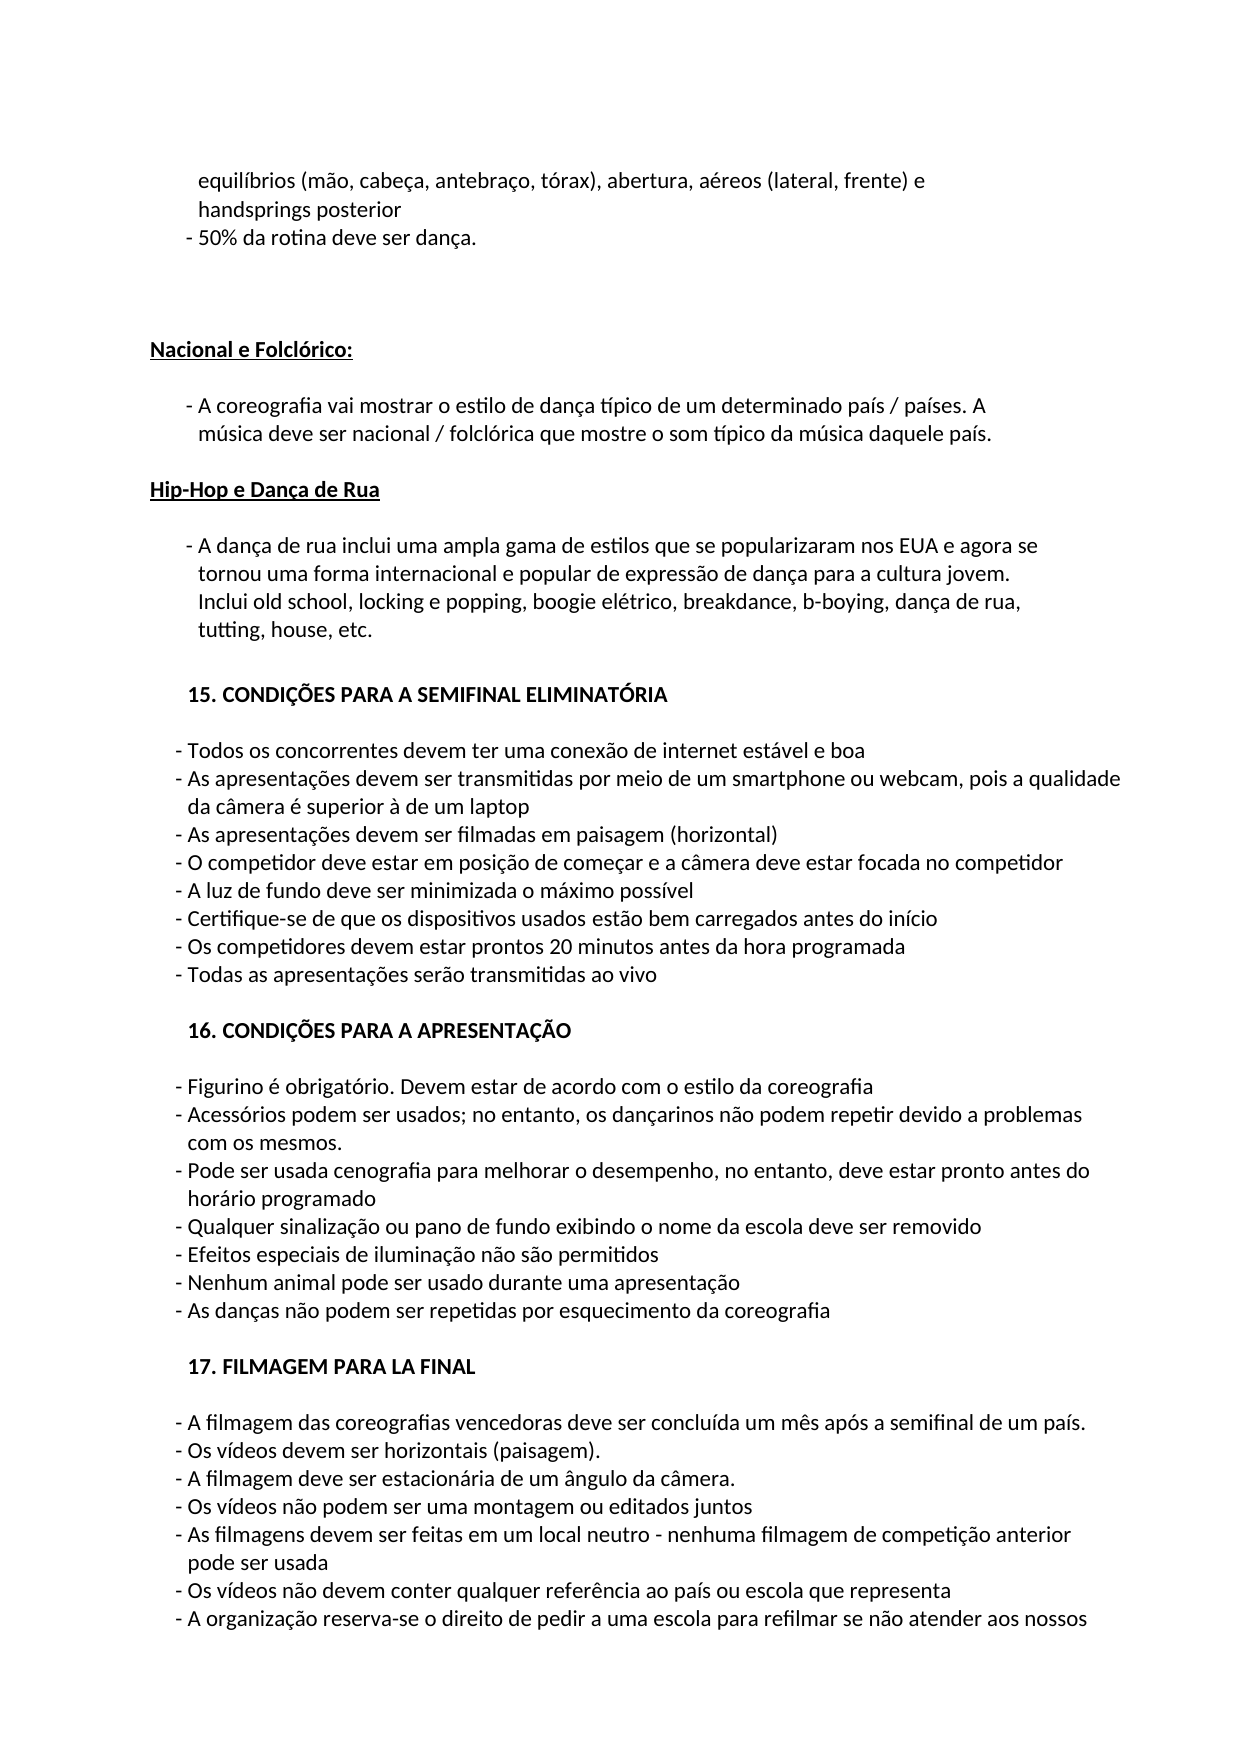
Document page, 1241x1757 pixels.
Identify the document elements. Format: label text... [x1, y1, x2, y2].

list As apresentações devem ser transmitidas por meio de um smartphone ou webcam, pois a qualidade da câmera é superior à de um laptop [175, 764, 1123, 820]
text Nacional e Folclórico: [150, 335, 1044, 363]
list Os vídeos devem ser horizontais (paisagem). [175, 1436, 1123, 1464]
list Os vídeos não podem ser uma montagem ou editados juntos [175, 1492, 1123, 1520]
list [175, 1604, 1123, 1632]
list As apresentações devem ser filmadas em paisagem (horizontal) [175, 820, 1123, 848]
list Qualquer sinalização ou pano de fundo exibindo o nome da escola deve ser removido [175, 1212, 1123, 1240]
text Hip-Hop e Dança de Rua [150, 475, 1044, 503]
list 50% da rotina deve ser dança. [186, 223, 1044, 251]
list Acessórios podem ser usados; no entanto, os dançarinos não podem repetir devido a problemas com os mesmos. [175, 1100, 1123, 1156]
list A luz de fundo deve ser minimizada o máximo possível [175, 876, 1123, 904]
list As danças não podem ser repetidas por esquecimento da coreografia [175, 1296, 1123, 1324]
list Efeitos especiais de iluminação não são permitidos [175, 1240, 1123, 1268]
list Nenhum animal pode ser usado durante uma apresentação [175, 1268, 1123, 1296]
list Pode ser usada cenografia para melhorar o desempenho, no entanto, deve estar pronto antes do horário programado [175, 1156, 1123, 1212]
list Figurino é obrigatório. Devem estar de acordo com o estilo da coreografia [175, 1072, 1123, 1100]
list Todos os concorrentes devem ter uma conexão de internet estável e boa [175, 736, 1123, 764]
list As filmagens devem ser feitas em um local neutro - nenhuma filmagem de competição anterior pode ser usada [175, 1520, 1123, 1576]
list A filmagem das coreografias vencedoras deve ser concluída um mês após a semifinal de um país. [175, 1408, 1123, 1436]
list O competidor deve estar em posição de começar e a câmera deve estar focada no competidor [175, 848, 1123, 876]
list Todas as apresentações serão transmitidas ao vivo [175, 960, 1123, 988]
list A dança de rua inclui uma ampla gama de estilos que se popularizaram nos EUA e agora se tornou uma forma internacional e popular de expressão de dança para a cultura jovem. Inclui old school, locking e popping, boogie elétrico, breakdance, b-boying, dança de rua, tutting, house, etc. [186, 531, 1044, 643]
list Os competidores devem estar prontos 20 minutos antes da hora programada [175, 932, 1123, 960]
list FILMAGEM PARA LA FINAL [187, 1352, 1123, 1380]
list Os vídeos não devem conter qualquer referência ao país ou escola que representa [175, 1576, 1123, 1604]
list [186, 167, 1044, 223]
list A coreografia vai mostrar o estilo de dança típico de um determinado país / países. A música deve ser nacional / folclórica que mostre o som típico da música daquele país. [186, 391, 1044, 447]
list Certifique-se de que os dispositivos usados ​​estão bem carregados antes do início [175, 904, 1123, 932]
list CONDIÇÕES PARA A APRESENTAÇÃO [187, 1016, 1123, 1044]
list CONDIÇÕES PARA A SEMIFINAL ELIMINATÓRIA [187, 680, 1123, 708]
list A filmagem deve ser estacionária de um ângulo da câmera. [175, 1464, 1123, 1492]
